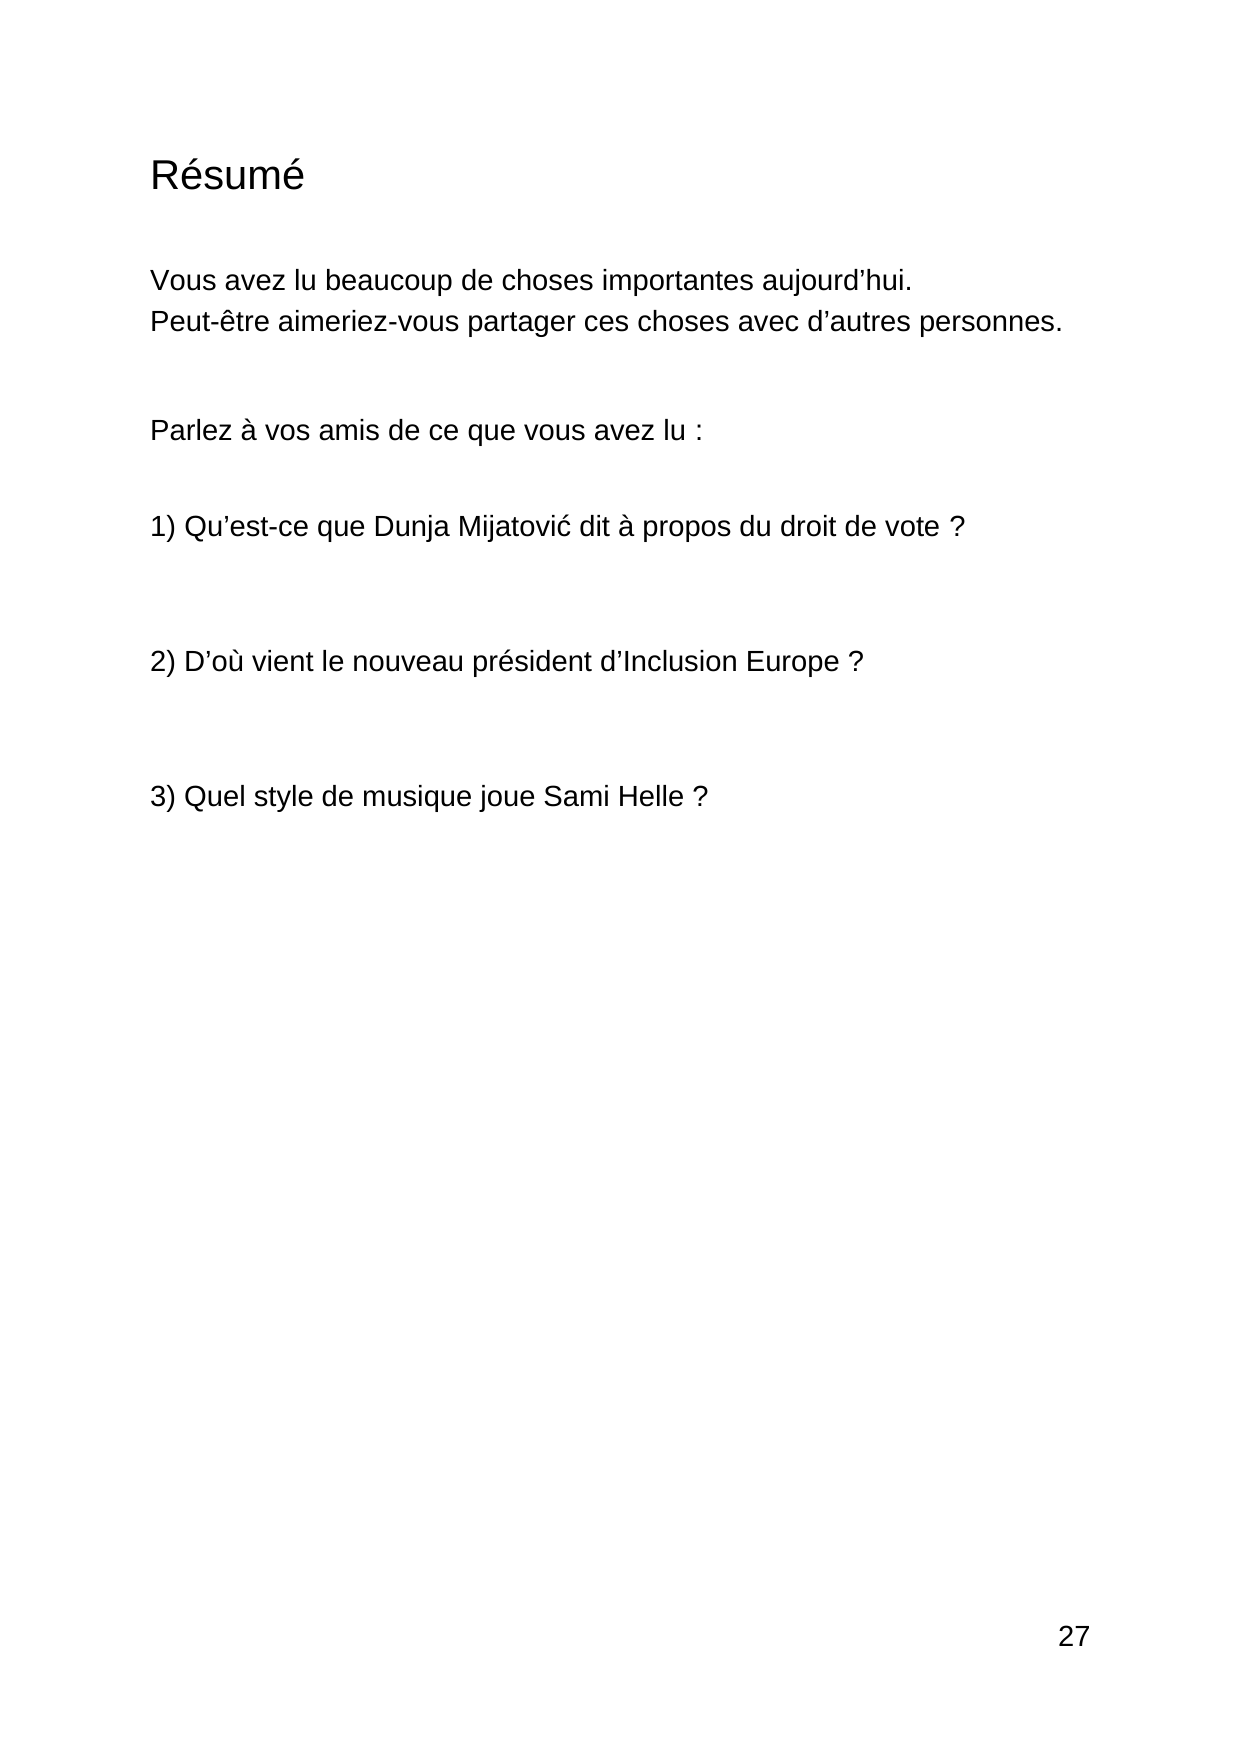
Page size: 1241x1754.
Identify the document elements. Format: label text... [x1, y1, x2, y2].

text Résumé [150, 150, 1090, 198]
text 3) Quel style de musique joue Sami Helle ? [150, 768, 1090, 813]
text Parlez à vos amis de ce que vous avez lu : [150, 413, 1090, 446]
text Vous avez lu beaucoup de choses importantes aujourd’hui. [150, 263, 1090, 297]
text 1) Qu’est-ce que Dunja Mijatović dit à propos du droit de vote ? [150, 498, 1090, 543]
text Peut-être aimeriez-vous partager ces choses avec d’autres personnes. [150, 303, 1090, 337]
text 2) D’où vient le nouveau président d’Inclusion Europe ? [150, 633, 1090, 678]
